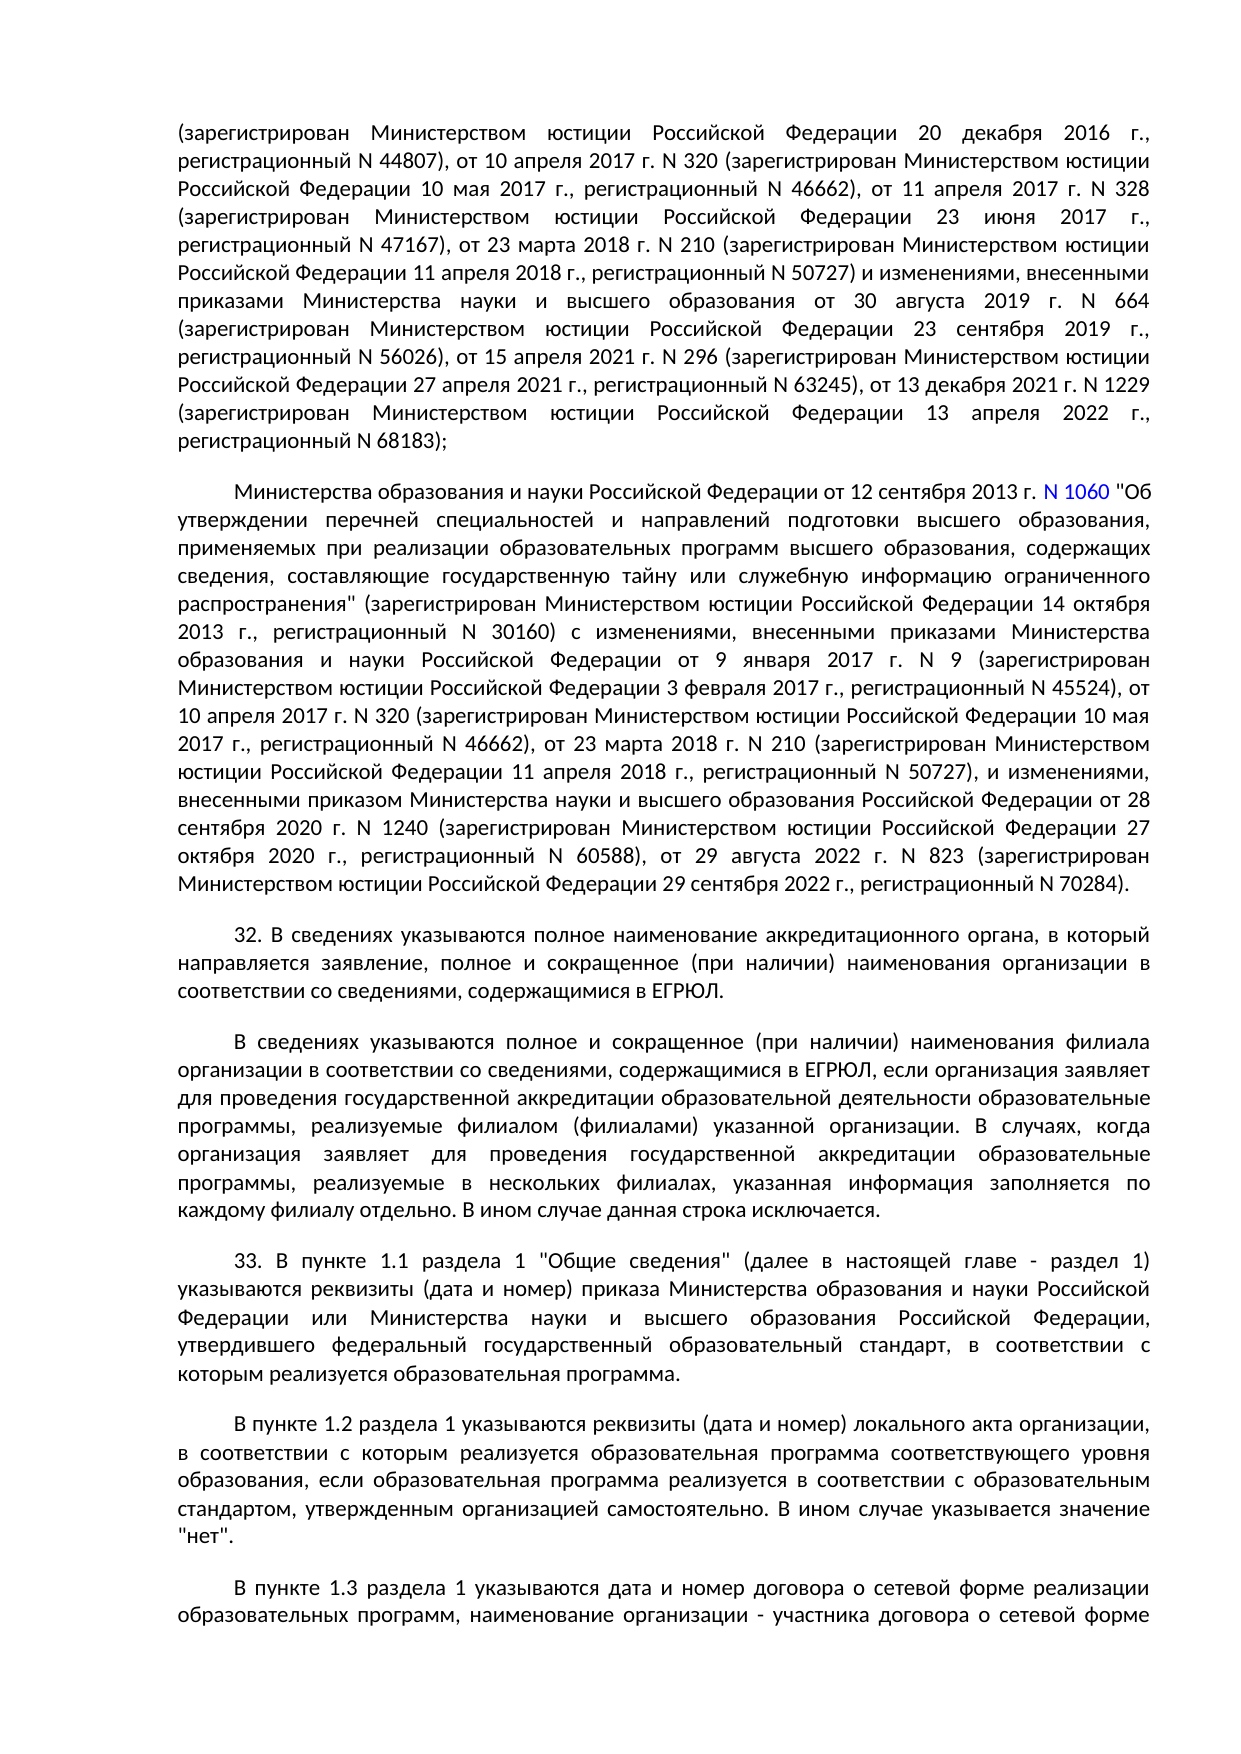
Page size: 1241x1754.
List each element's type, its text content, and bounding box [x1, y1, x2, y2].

text В сведениях указываются полное и сокращенное (при наличии) наименования филиала организации в соответствии со сведениями, содержащимися в ЕГРЮЛ, если организация заявляет для проведения государственной аккредитации образовательной деятельности образовательные программы, реализуемые филиалом (филиалами) указанной организации. В случаях, когда организация заявляет для проведения государственной аккредитации образовательные программы, реализуемые в нескольких филиалах, указанная информация заполняется по каждому филиалу отдельно. В ином случае данная строка исключается. [177, 1027, 1152, 1224]
text В пункте 1.2 раздела 1 указываются реквизиты (дата и номер) локального акта организации, в соответствии с которым реализуется образовательная программа соответствующего уровня образования, если образовательная программа реализуется в соответствии с образовательным стандартом, утвержденным организацией самостоятельно. В ином случае указывается значение "нет". [177, 1409, 1152, 1550]
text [177, 1573, 1152, 1629]
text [177, 118, 1152, 454]
text 33. В пункте 1.1 раздела 1 "Общие сведения" (далее в настоящей главе - раздел 1) указываются реквизиты (дата и номер) приказа Министерства образования и науки Российской Федерации или Министерства науки и высшего образования Российской Федерации, утвердившего федеральный государственный образовательный стандарт, в соответствии с которым реализуется образовательная программа. [177, 1247, 1152, 1387]
text 32. В сведениях указываются полное наименование аккредитационного органа, в который направляется заявление, полное и сокращенное (при наличии) наименования организации в соответствии со сведениями, содержащимися в ЕГРЮЛ. [177, 921, 1152, 1004]
text Министерства образования и науки Российской Федерации от 12 сентября 2013 г. N 1060 "Об утверждении перечней специальностей и направлений подготовки высшего образования, применяемых при реализации образовательных программ высшего образования, содержащих сведения, составляющие государственную тайну или служебную информацию ограниченного распространения" (зарегистрирован Министерством юстиции Российской Федерации 14 октября 2013 г., регистрационный N 30160) с изменениями, внесенными приказами Министерства образования и науки Российской Федерации от 9 января 2017 г. N 9 (зарегистрирован Министерством юстиции Российской Федерации 3 февраля 2017 г., регистрационный N 45524), от 10 апреля 2017 г. N 320 (зарегистрирован Министерством юстиции Российской Федерации 10 мая 2017 г., регистрационный N 46662), от 23 марта 2018 г. N 210 (зарегистрирован Министерством юстиции Российской Федерации 11 апреля 2018 г., регистрационный N 50727), и изменениями, внесенными приказом Министерства науки и высшего образования Российской Федерации от 28 сентября 2020 г. N 1240 (зарегистрирован Министерством юстиции Российской Федерации 27 октября 2020 г., регистрационный N 60588), от 29 августа 2022 г. N 823 (зарегистрирован Министерством юстиции Российской Федерации 29 сентября 2022 г., регистрационный N 70284). [177, 477, 1152, 898]
